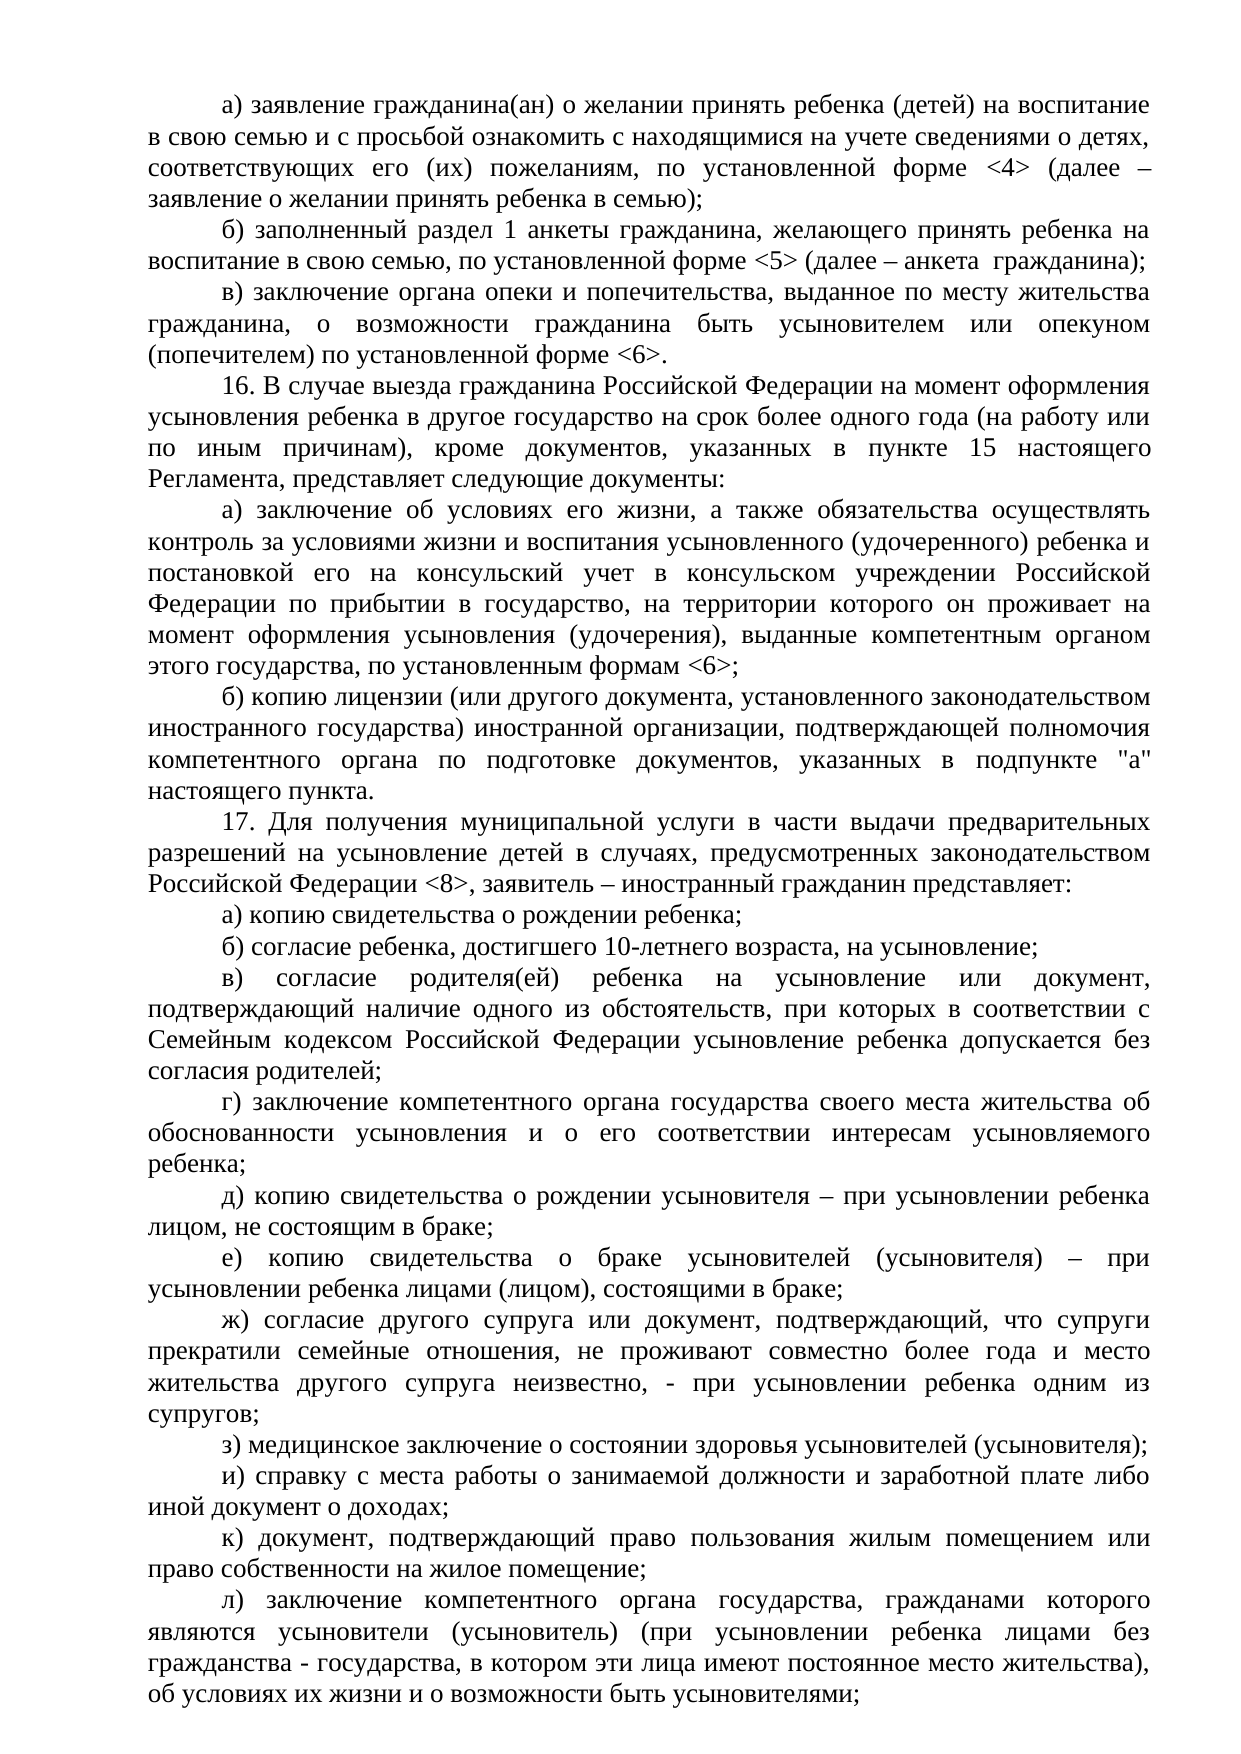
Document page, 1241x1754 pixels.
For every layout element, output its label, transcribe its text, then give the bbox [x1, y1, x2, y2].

text ж) согласие другого супруга или документ, подтверждающий, что супруги прекратили семейные отношения, не проживают совместно более года и место жительства другого супруга неизвестно, - при усыновлении ребенка одним из супругов; [148, 1303, 1152, 1428]
text 17. Для получения муниципальной услуги в части выдачи предварительных разрешений на усыновление детей в случаях, предусмотренных законодательством Российской Федерации <8>, заявитель – иностранный гражданин представляет: [148, 805, 1152, 898]
text 16. В случае выезда гражданина Российской Федерации на момент оформления усыновления ребенка в другое государство на срок более одного года (на работу или по иным причинам), кроме документов, указанных в пункте 15 настоящего Регламента, представляет следующие документы: [148, 369, 1152, 493]
text а) заключение об условиях его жизни, а также обязательства осуществлять контроль за условиями жизни и воспитания усыновленного (удочеренного) ребенка и постановкой его на консульский учет в консульском учреждении Российской Федерации по прибытии в государство, на территории которого он проживает на момент оформления усыновления (удочерения), выданные компетентным органом этого государства, по установленным формам <6>; [148, 493, 1152, 680]
text в) заключение органа опеки и попечительства, выданное по месту жительства гражданина, о возможности гражданина быть усыновителем или опекуном (попечителем) по установленной форме <6>. [148, 276, 1152, 369]
text б) копию лицензии (или другого документа, установленного законодательством иностранного государства) иностранной организации, подтверждающей полномочия компетентного органа по подготовке документов, указанных в подпункте "а" настоящего пункта. [148, 680, 1152, 805]
text б) согласие ребенка, достигшего 10-летнего возраста, на усыновление; [148, 929, 1152, 961]
text е) копию свидетельства о браке усыновителей (усыновителя) – при усыновлении ребенка лицами (лицом), состоящими в браке; [148, 1241, 1152, 1303]
text а) заявление гражданина(ан) о желании принять ребенка (детей) на воспитание в свою семью и с просьбой ознакомить с находящимися на учете сведениями о детях, соответствующих его (их) пожеланиям, по установленной форме <4> (далее – заявление о желании принять ребенка в семью); [148, 89, 1152, 213]
text в) согласие родителя(ей) ребенка на усыновление или документ, подтверждающий наличие одного из обстоятельств, при которых в соответствии с Семейным кодексом Российской Федерации усыновление ребенка допускается без согласия родителей; [148, 961, 1152, 1085]
text а) копию свидетельства о рождении ребенка; [148, 898, 1152, 929]
text б) заполненный раздел 1 анкеты гражданина, желающего принять ребенка на воспитание в свою семью, по установленной форме <5> (далее – анкета гражданина); [148, 213, 1152, 276]
text и) справку с места работы о занимаемой должности и заработной плате либо иной документ о доходах; [148, 1459, 1152, 1521]
text д) копию свидетельства о рождении усыновителя – при усыновлении ребенка лицом, не состоящим в браке; [148, 1179, 1152, 1241]
text з) медицинское заключение о состоянии здоровья усыновителей (усыновителя); [148, 1428, 1152, 1459]
text г) заключение компетентного органа государства своего места жительства об обоснованности усыновления и о его соответствии интересам усыновляемого ребенка; [148, 1085, 1152, 1179]
text к) документ, подтверждающий право пользования жилым помещением или право собственности на жилое помещение; [148, 1521, 1152, 1584]
text л) заключение компетентного органа государства, гражданами которого являются усыновители (усыновитель) (при усыновлении ребенка лицами без гражданства - государства, в котором эти лица имеют постоянное место жительства), об условиях их жизни и о возможности быть усыновителями; [148, 1584, 1152, 1708]
